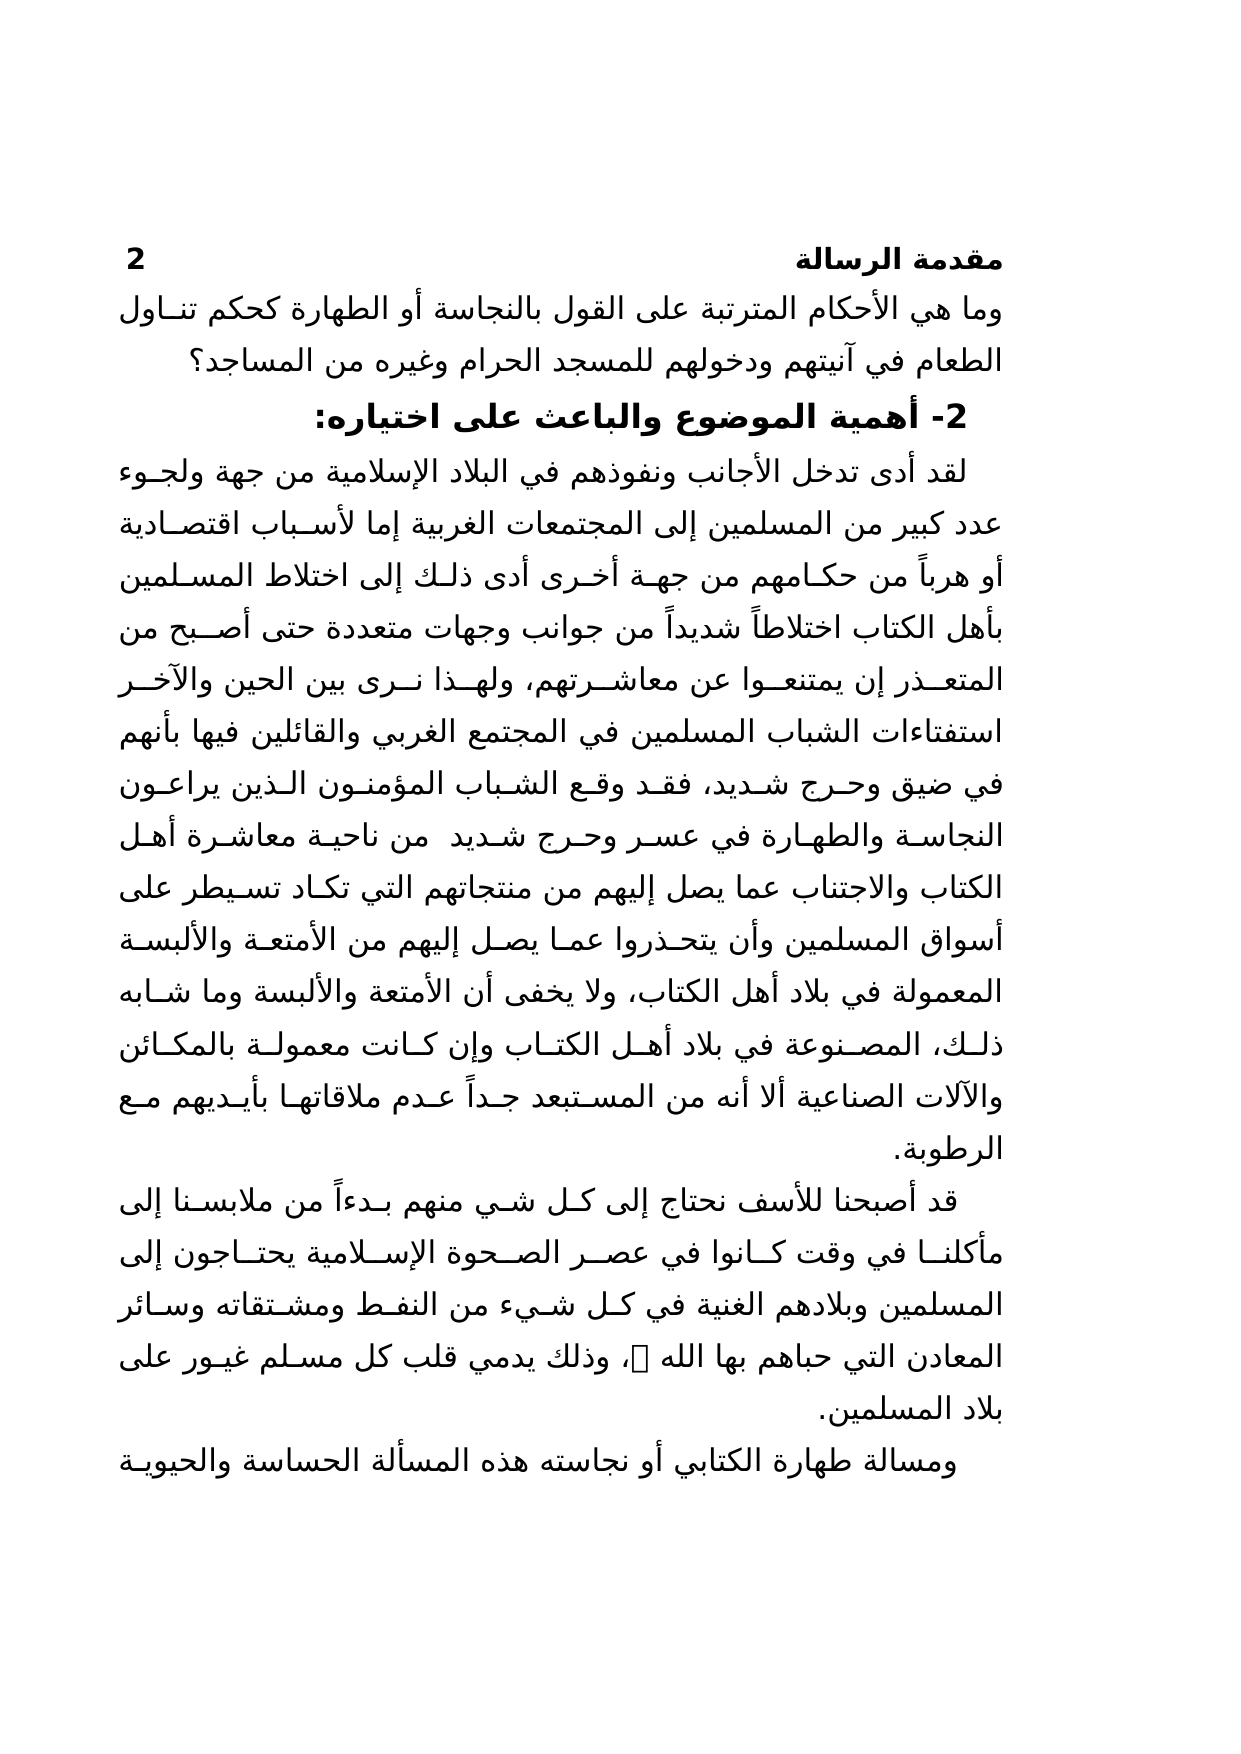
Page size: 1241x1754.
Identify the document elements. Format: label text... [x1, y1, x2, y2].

text قد أصبحنا للأسف نحتاج إلى كل شي منهم بدءاً من ملابسنا إلى مأكلنا في وقت كانوا في عصر الصحوة الإسلامية يحتاجون إلى المسلمين وبلادهم الغنية في كل شيء من النفط ومشتقاته وسائر المعادن التي حباهم بها الله ، وذلك يدمي قلب كل مسلم غيور على بلاد المسلمين. [118, 1169, 1004, 1430]
text 2- أهمية الموضوع والباعث على اختياره: [118, 382, 1004, 440]
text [118, 1430, 1004, 1482]
text لقد أدى تدخل الأجانب ونفوذهم في البلاد الإسلامية من جهة ولجوء عدد كبير من المسلمين إلى المجتمعات الغربية إما لأسباب اقتصادية أو هرباً من حكامهم من جهة أخرى أدى ذلك إلى اختلاط المسلمين بأهل الكتاب اختلاطاً شديداً من جوانب وجهات متعددة حتى أصبح من المتعذر إن يمتنعوا عن معاشرتهم، ولهذا نرى بين الحين والآخر استفتاءات الشباب المسلمين في المجتمع الغربي والقائلين فيها بأنهم في ضيق وحرج شديد، فقد وقع الشباب المؤمنون الذين يراعون النجاسة والطهارة في عسر وحرج شديد من ناحية معاشرة أهل الكتاب والاجتناب عما يصل إليهم من منتجاتهم التي تكاد تسيطر على أسواق المسلمين وأن يتحذروا عما يصل إليهم من الأمتعة والألبسة المعمولة في بلاد أهل الكتاب، ولا يخفى أن الأمتعة والألبسة وما شابه ذلك، المصنوعة في بلاد أهل الكتاب وإن كانت معمولة بالمكائن والآلات الصناعية ألا أنه من المستبعد جداً عدم ملاقاتها بأيديهم مع الرطوبة. [118, 440, 1004, 1169]
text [118, 278, 1004, 382]
